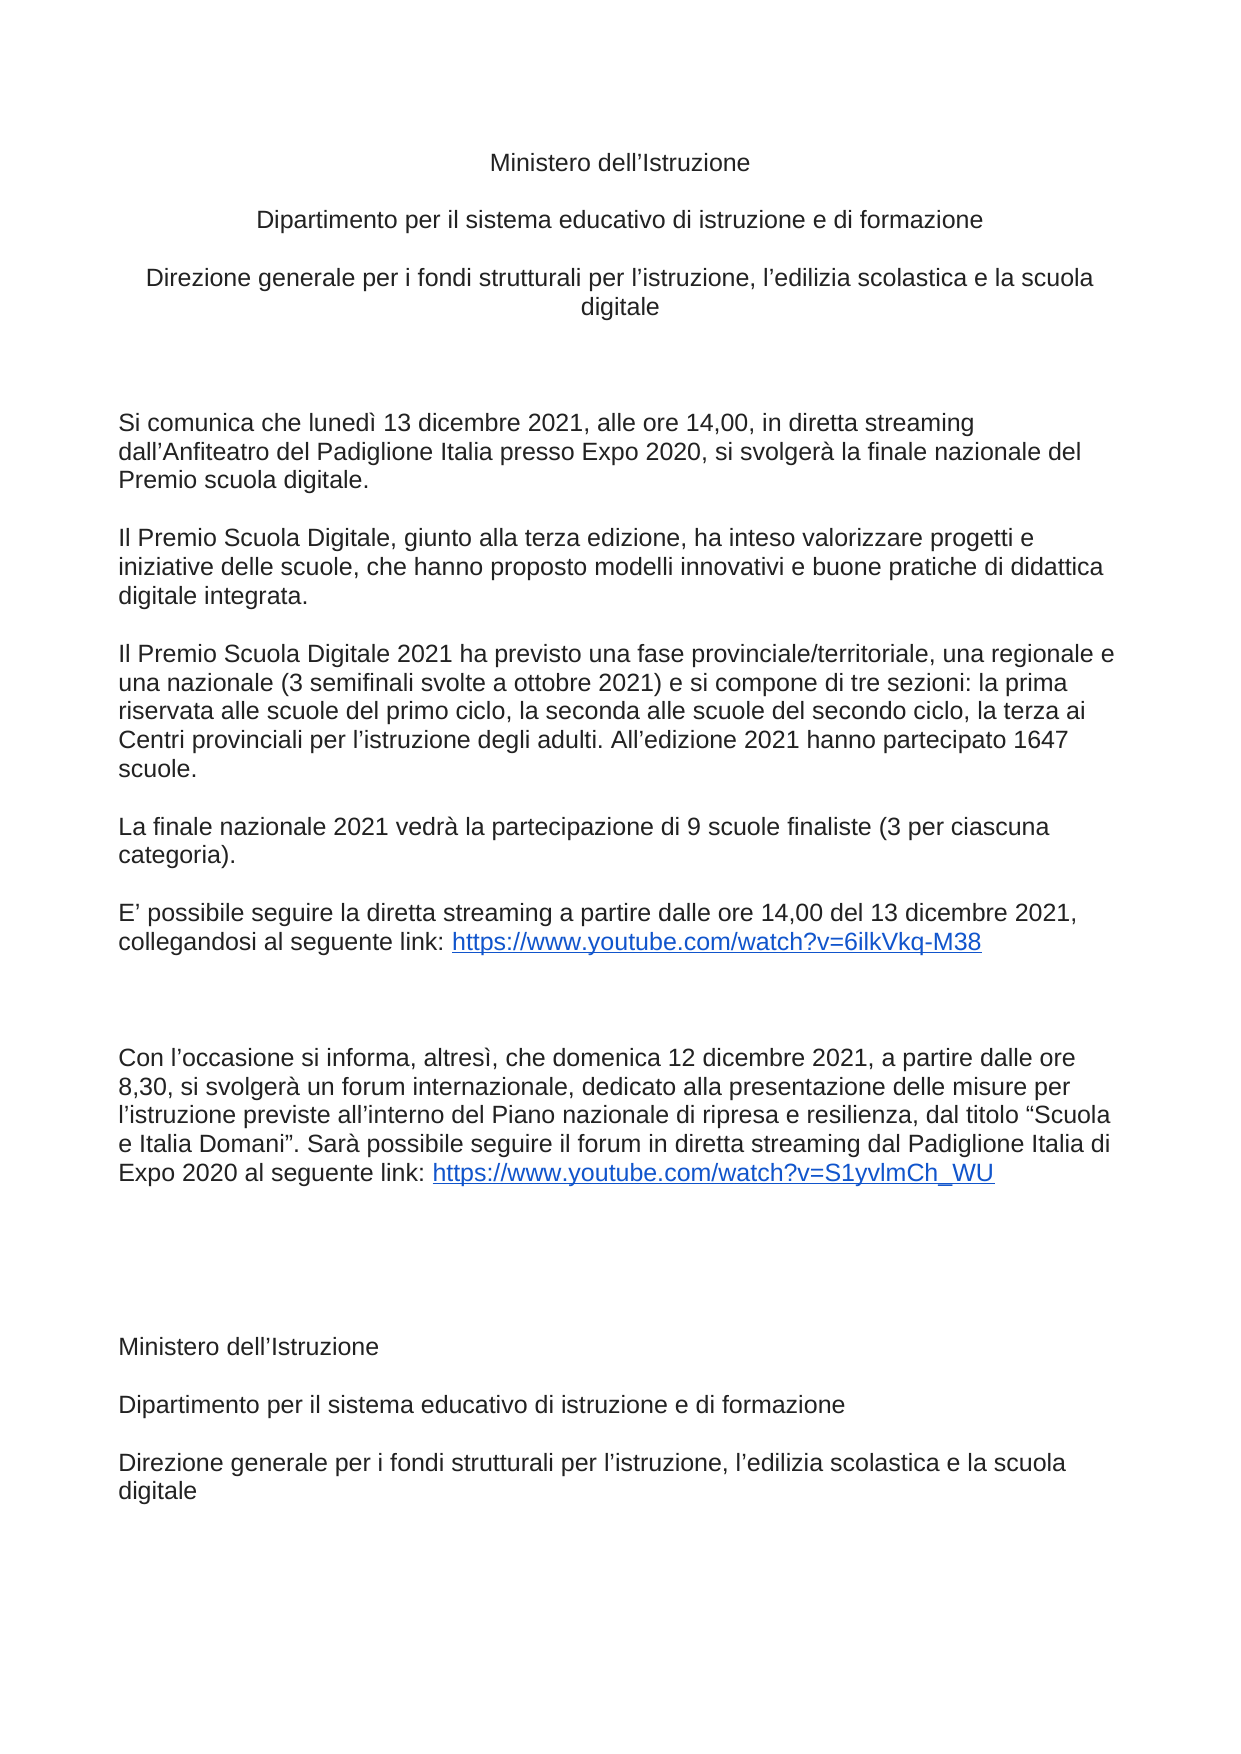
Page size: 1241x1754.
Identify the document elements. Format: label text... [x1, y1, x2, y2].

text Ministero dell’Istruzione [118, 148, 1122, 176]
text La finale nazionale 2021 vedrà la partecipazione di 9 scuole finaliste (3 per ciascuna categoria). [118, 812, 1122, 869]
text E’ possibile seguire la diretta streaming a partire dalle ore 14,00 del 13 dicembre 2021, collegandosi al seguente link: https://www.youtube.com/watch?v=6ilkVkq-M38 [118, 898, 1122, 956]
text Direzione generale per i fondi strutturali per l’istruzione, l’edilizia scolastica e la scuola digitale [118, 263, 1122, 321]
text Direzione generale per i fondi strutturali per l’istruzione, l’edilizia scolastica e la scuola digitale [118, 1448, 1122, 1505]
text Si comunica che lunedì 13 dicembre 2021, alle ore 14,00, in diretta streaming dall’Anfiteatro del Padiglione Italia presso Expo 2020, si svolgerà la finale nazionale del Premio scuola digitale. [118, 408, 1122, 494]
text Ministero dell’Istruzione [118, 1332, 1122, 1361]
text Il Premio Scuola Digitale 2021 ha previsto una fase provinciale/territoriale, una regionale e una nazionale (3 semifinali svolte a ottobre 2021) e si compone di tre sezioni: la prima riservata alle scuole del primo ciclo, la seconda alle scuole del secondo ciclo, la terza ai Centri provinciali per l’istruzione degli adulti. All’edizione 2021 hanno partecipato 1647 scuole. [118, 639, 1122, 783]
text Dipartimento per il sistema educativo di istruzione e di formazione [118, 206, 1122, 234]
text Il Premio Scuola Digitale, giunto alla terza edizione, ha inteso valorizzare progetti e iniziative delle scuole, che hanno proposto modelli innovativi e buone pratiche di didattica digitale integrata. [118, 523, 1122, 610]
text Dipartimento per il sistema educativo di istruzione e di formazione [118, 1390, 1122, 1418]
text Con l’occasione si informa, altresì, che domenica 12 dicembre 2021, a partire dalle ore 8,30, si svolgerà un forum internazionale, dedicato alla presentazione delle misure per l’istruzione previste all’interno del Piano nazionale di ripresa e resilienza, dal titolo “Scuola e Italia Domani”. Sarà possibile seguire il forum in diretta streaming dal Padiglione Italia di Expo 2020 al seguente link: https://www.youtube.com/watch?v=S1yvlmCh_WU [118, 1043, 1122, 1187]
